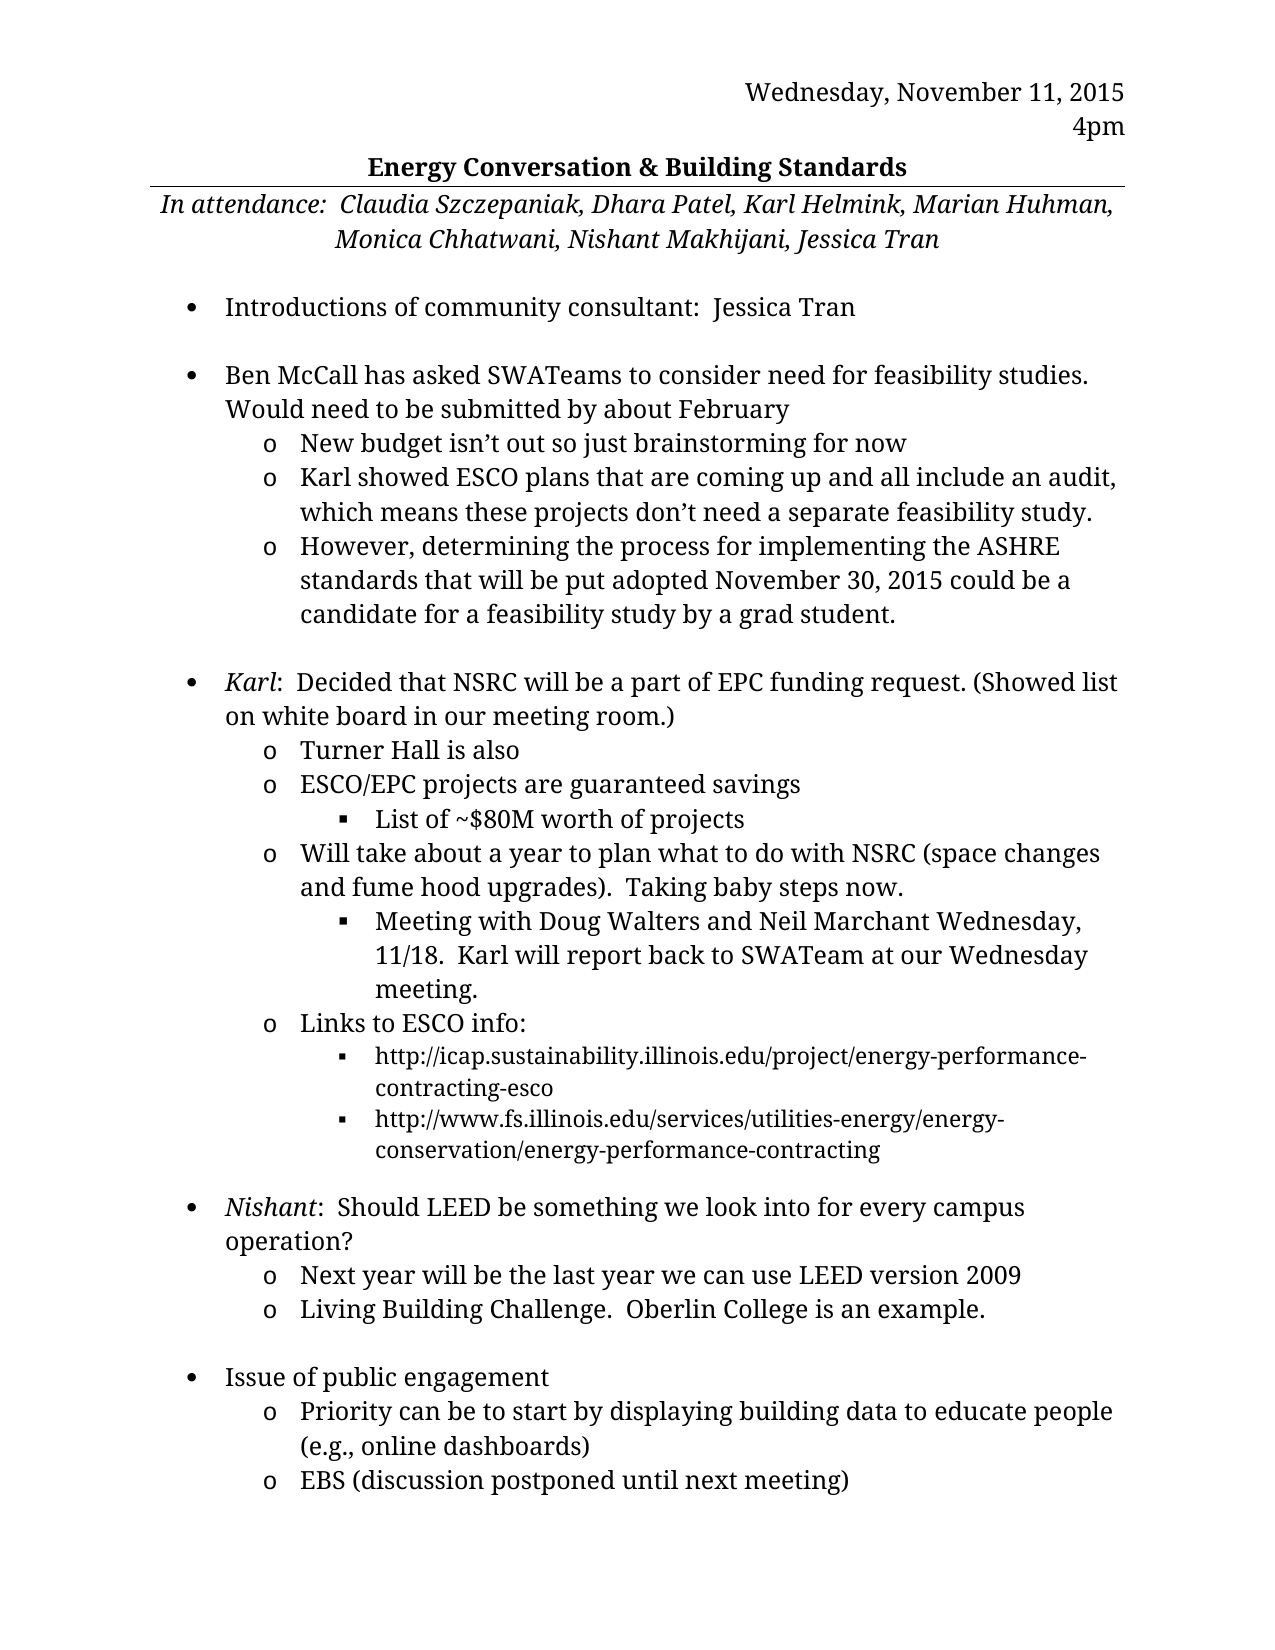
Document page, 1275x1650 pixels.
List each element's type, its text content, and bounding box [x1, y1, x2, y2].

list Meeting with Doug Walters and Neil Marchant Wednesday, 11/18. Karl will report back to SWATeam at our Wednesday meeting. [337, 904, 1125, 1006]
list List of ~$80M worth of projects [337, 801, 1125, 835]
list EBS (discussion postponed until next meeting) [262, 1462, 1125, 1497]
list Living Building Challenge. Oberlin College is an example. [262, 1292, 1125, 1326]
list Will take about a year to plan what to do with NSRC (space changes and fume hood upgrades). Taking baby steps now. [262, 835, 1125, 904]
list Ben McCall has asked SWATeams to consider need for feasibility studies. Would need to be submitted by about February [187, 357, 1125, 426]
list Introductions of community consultant: Jessica Tran [159, 289, 1125, 323]
list Karl: Decided that NSRC will be a part of EPC funding request. (Showed list on white board in our meeting room.) [187, 665, 1125, 733]
list Next year will be the last year we can use LEED version 2009 [262, 1257, 1125, 1292]
list Turner Hall is also [262, 733, 1125, 767]
list Priority can be to start by displaying building data to educate people (e.g., online dashboards) [262, 1394, 1125, 1462]
text In attendance: Claudia Szczepaniak, Dhara Patel, Karl Helmink, Marian Huhman, Monica Chhatwani, Nishant Makhijani, Jessica Tran [150, 187, 1125, 255]
list Karl showed ESCO plans that are coming up and all include an audit, which means these projects don’t need a separate feasibility study. [262, 460, 1125, 528]
list Nishant: Should LEED be something we look into for every campus operation? [187, 1189, 1125, 1257]
text Energy Conversation & Building Standards [150, 150, 1125, 186]
list ESCO/EPC projects are guaranteed savings [262, 767, 1125, 801]
list Links to ESCO info: [262, 1006, 1125, 1040]
list http://www.fs.illinois.edu/services/utilities-energy/energy-conservation/energy-performance-contracting [881, 1103, 1125, 1165]
list New budget isn’t out so just brainstorming for now [262, 426, 1125, 460]
list Issue of public engagement [187, 1360, 1125, 1394]
list http://icap.sustainability.illinois.edu/project/energy-performance-contracting-esco [554, 1040, 1125, 1103]
list However, determining the process for implementing the ASHRE standards that will be put adopted November 30, 2015 could be a candidate for a feasibility study by a grad student. [262, 528, 1125, 631]
